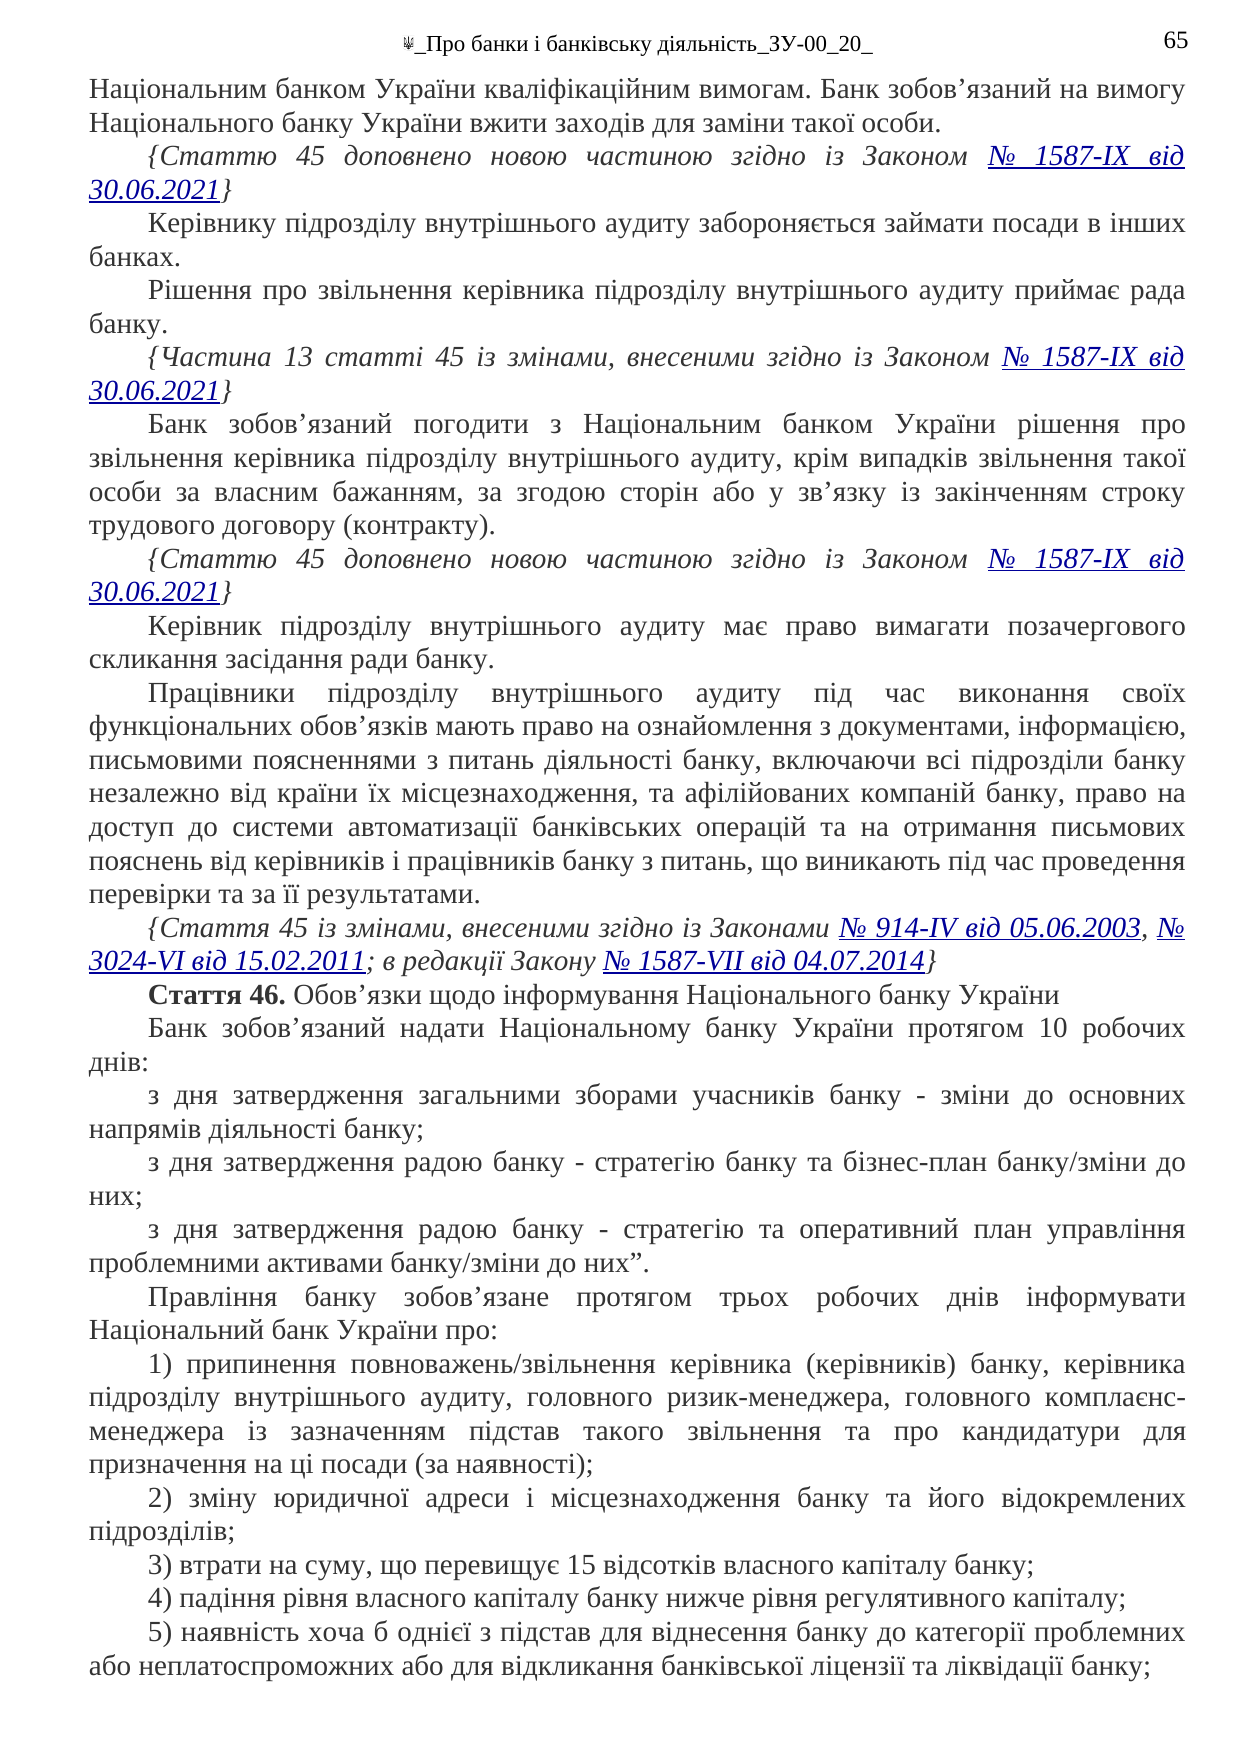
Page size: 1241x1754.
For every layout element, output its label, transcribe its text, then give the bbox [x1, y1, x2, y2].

picture [402, 35, 415, 51]
text {Стаття 45 із змінами, внесеними згідно із Законами № 914-IV від 05.06.2003, № 3024-VI від 15.02.2011; в редакції Закону № 1587-VII від 04.07.2014} [603, 910, 1187, 977]
text {Статтю 45 доповнено новою частиною згідно із Законом № 1587-IX від 30.06.2021} [232, 541, 1187, 608]
text {Статтю 45 доповнено новою частиною згідно із Законом № 1587-IX від 30.06.2021} [89, 138, 220, 201]
text {Частина 13 статті 45 із змінами, внесеними згідно із Законом № 1587-IX від 30.06.2021} [89, 339, 1187, 407]
text Банк зобов’язаний надати Національному банку України протягом 10 робочих днів: [89, 1010, 1187, 1077]
text {Стаття 45 із змінами, внесеними згідно із Законами № 914-IV від 05.06.2003, № 3024-VI від 15.02.2011; в редакції Закону № 1587-VII від 04.07.2014} [89, 910, 366, 972]
text Керівнику підрозділу внутрішнього аудиту забороняється займати посади в інших банках. [89, 205, 1187, 272]
text Рішення про звільнення керівника підрозділу внутрішнього аудиту приймає рада банку. [89, 272, 1187, 339]
text Правління банку зобов’язане протягом трьох робочих днів інформувати Національний банк України про: [89, 1279, 1187, 1346]
text 4) падіння рівня власного капіталу банку нижче рівня регулятивного капіталу; [89, 1581, 1187, 1614]
text 5) наявність хоча б однієї з підстав для віднесення банку до категорії проблемних або неплатоспроможних або для відкликання банківської ліцензії та ліквідації банку; [89, 1614, 1187, 1681]
text {Статтю 45 доповнено новою частиною згідно із Законом № 1587-IX від 30.06.2021} [232, 138, 1187, 205]
text Стаття 46. Обов’язки щодо інформування Національного банку України [89, 977, 1187, 1010]
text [89, 71, 1187, 138]
text 3) втрати на суму, що перевищує 15 відсотків власного капіталу банку; [89, 1547, 1187, 1581]
text 2) зміну юридичної адреси і місцезнаходження банку та його відокремлених підрозділів; [89, 1480, 1187, 1547]
text з дня затвердження загальними зборами учасників банку - зміни до основних напрямів діяльності банку; [89, 1077, 1187, 1144]
text Працівники підрозділу внутрішнього аудиту під час виконання своїх функціональних обов’язків мають право на ознайомлення з документами, інформацією, письмовими поясненнями з питань діяльності банку, включаючи всі підрозділи банку незалежно від країни їх місцезнаходження, та афілійованих компаній банку, право на доступ до системи автоматизації банківських операцій та на отримання письмових пояснень від керівників і працівників банку з питань, що виникають під час проведення перевірки та за її результатами. [89, 675, 1187, 910]
text 1) припинення повноважень/звільнення керівника (керівників) банку, керівника підрозділу внутрішнього аудиту, головного ризик-менеджера, головного комплаєнс-менеджера із зазначенням підстав такого звільнення та про кандидатури для призначення на ці посади (за наявності); [89, 1346, 1187, 1480]
text з дня затвердження радою банку - стратегію та оперативний план управління проблемними активами банку/зміни до них”. [89, 1212, 1187, 1279]
text з дня затвердження радою банку - стратегію банку та бізнес-план банку/зміни до них; [89, 1144, 1187, 1212]
text {Статтю 45 доповнено новою частиною згідно із Законом № 1587-IX від 30.06.2021} [89, 541, 220, 603]
text Банк зобов’язаний погодити з Національним банком України рішення про звільнення керівника підрозділу внутрішнього аудиту, крім випадків звільнення такої особи за власним бажанням, за згодою сторін або у зв’язку із закінченням строку трудового договору (контракту). [89, 407, 1187, 541]
text Керівник підрозділу внутрішнього аудиту має право вимагати позачергового скликання засідання ради банку. [89, 608, 1187, 675]
